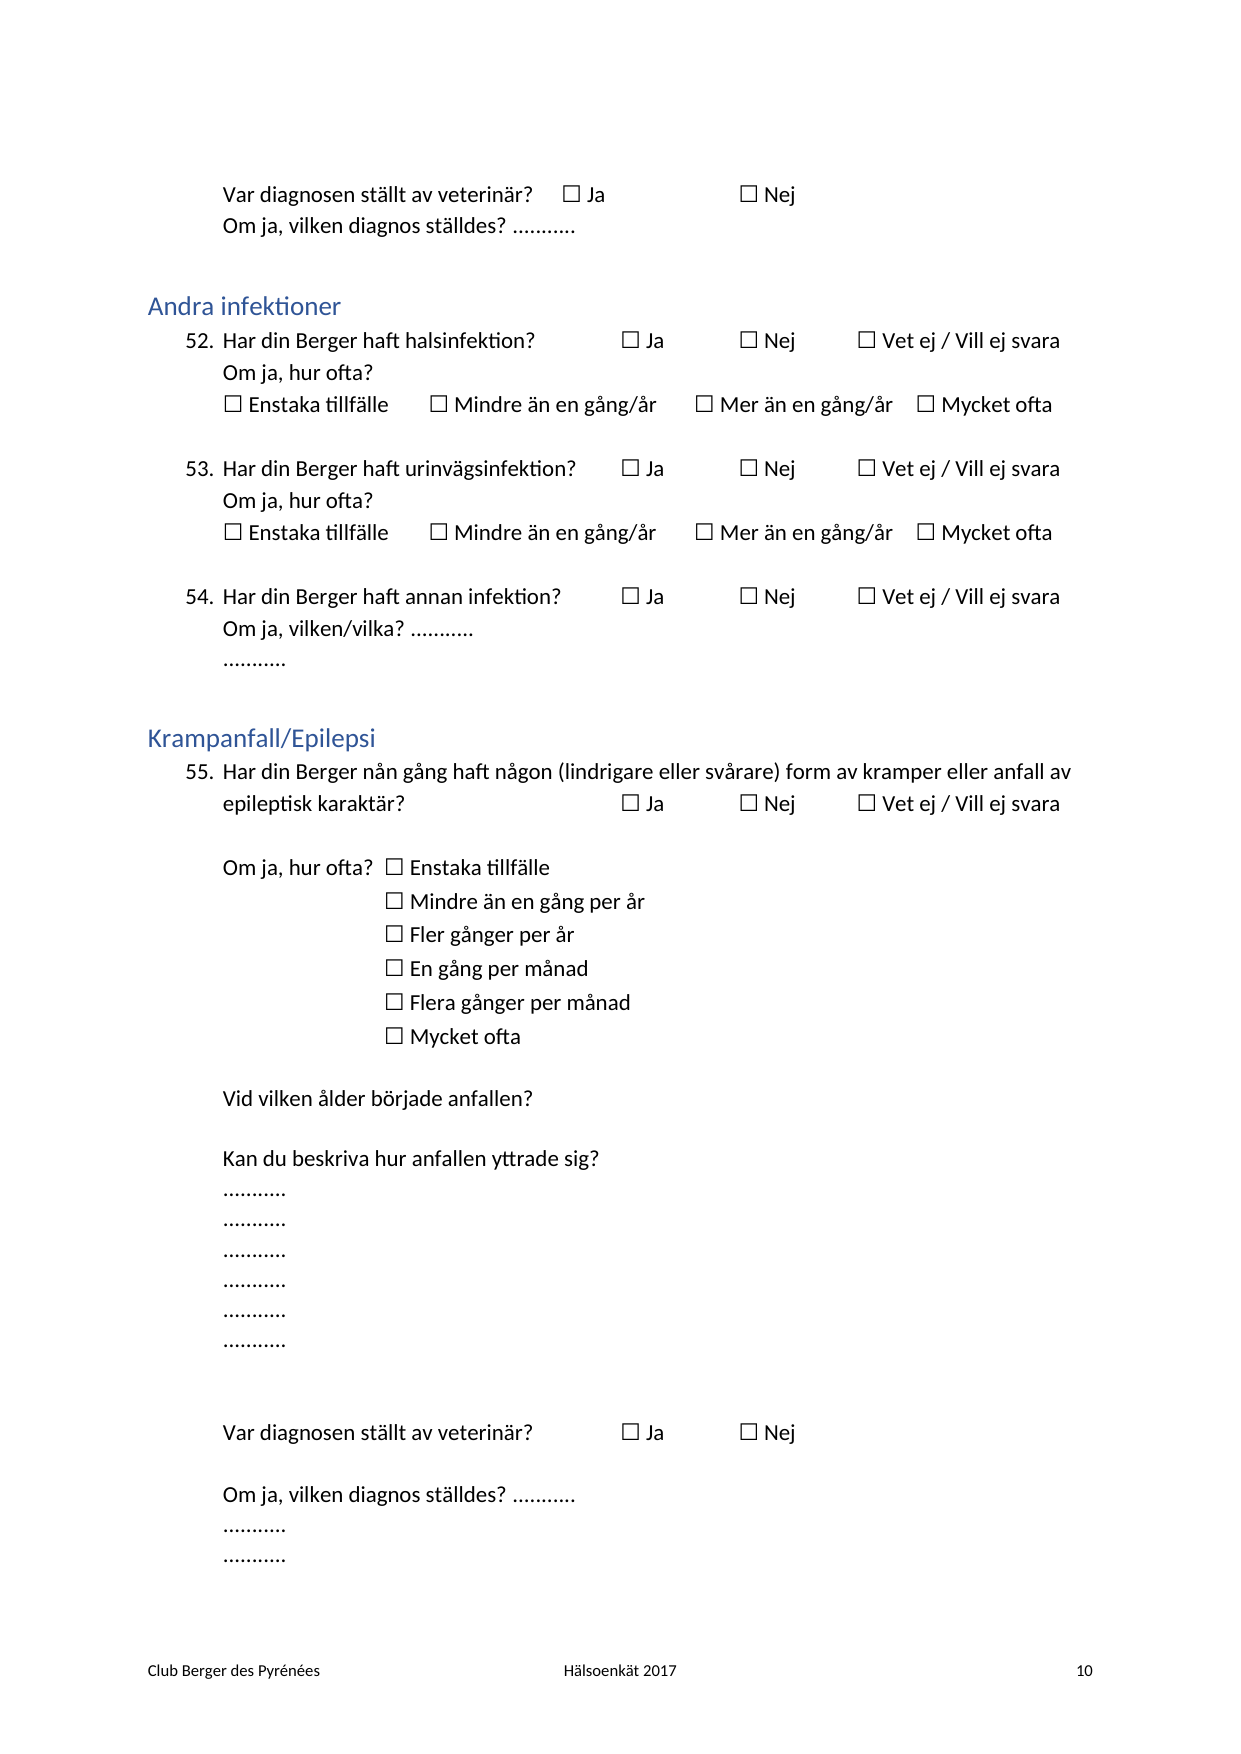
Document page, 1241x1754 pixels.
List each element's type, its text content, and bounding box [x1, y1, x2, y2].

list Var diagnosen ställt av veterinär? Ja Nej [223, 178, 1093, 209]
list ........... [223, 1204, 1093, 1232]
list Mindre än en gång per år [223, 885, 1093, 916]
list En gång per månad [223, 952, 1093, 983]
list Enstaka tillfälle Mindre än en gång/år Mer än en gång/år Mycket ofta [223, 388, 1093, 419]
list ........... [223, 1325, 1093, 1353]
list Om ja, hur ofta? [223, 486, 1093, 514]
list Vid vilken ålder började anfallen? [223, 1084, 1093, 1112]
list Fler gånger per år [223, 918, 1093, 950]
list Har din Berger haft annan infektion? Ja Nej Vet ej / Vill ej svara [185, 580, 1093, 611]
list Om ja, vilken diagnos ställdes? ........... [223, 1480, 1093, 1508]
list Flera gånger per månad [223, 986, 1093, 1017]
list Har din Berger nån gång haft någon (lindrigare eller svårare) form av kramper eller anfall av epileptisk karaktär? Ja Nej Vet ej / Vill ej svara [185, 757, 1093, 818]
list Om ja, vilken diagnos ställdes? ........... [223, 212, 1093, 239]
list ........... [223, 644, 1093, 672]
list ........... [223, 1265, 1093, 1293]
list Var diagnosen ställt av veterinär? Ja Nej [223, 1416, 1093, 1447]
list Om ja, vilken/vilka? [223, 614, 1093, 642]
list Om ja, hur ofta? [223, 358, 1093, 386]
list Enstaka tillfälle Mindre än en gång/år Mer än en gång/år Mycket ofta [223, 516, 1093, 547]
subtitle Krampanfall/Epilepsi [148, 721, 1093, 754]
list Har din Berger haft urinvägsinfektion? Ja Nej Vet ej / Vill ej svara [185, 452, 1093, 483]
list ........... [223, 1295, 1093, 1323]
list Om ja, hur ofta? Enstaka tillfälle [223, 851, 1093, 882]
list ........... [223, 1510, 1093, 1538]
list Har din Berger haft halsinfektion? Ja Nej Vet ej / Vill ej svara [185, 324, 1093, 356]
list ........... [223, 1174, 1093, 1202]
subtitle Andra infektioner [148, 289, 1093, 322]
list Kan du beskriva hur anfallen yttrade sig? [223, 1144, 1093, 1172]
list ........... [223, 1235, 1093, 1263]
list Mycket ofta [223, 1020, 1093, 1051]
list ........... [223, 1540, 1093, 1568]
